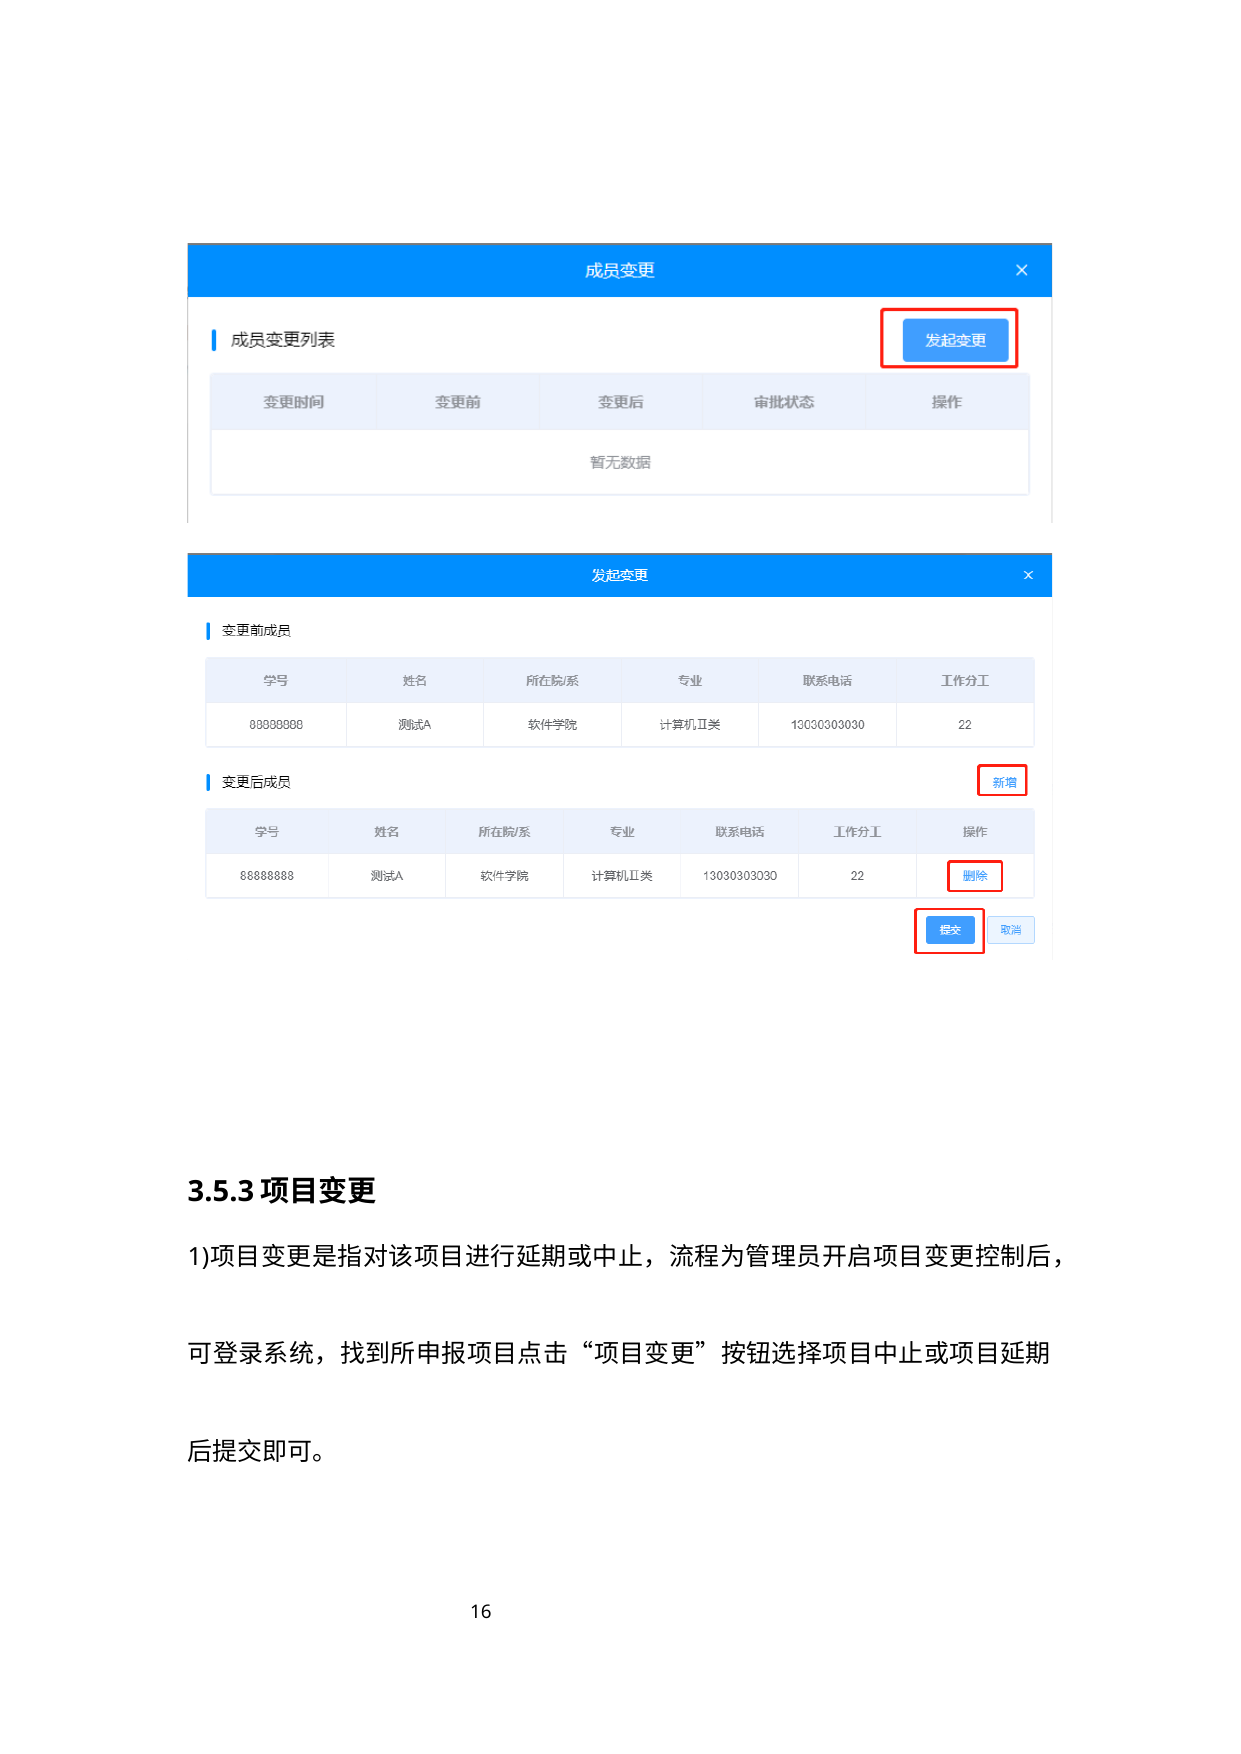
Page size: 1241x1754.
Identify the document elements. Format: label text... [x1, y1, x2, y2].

picture [187, 553, 1053, 960]
subtitle 3.5.3项目变更 [187, 1157, 1053, 1222]
text 1)项目变更是指对该项目进行延期或中止，流程为管理员开启项目变更控制后，可登录系统，找到所申报项目点击“项目变更”按钮选择项目中止或项目延期后提交即可。 [187, 1222, 1053, 1482]
picture [187, 243, 1053, 523]
